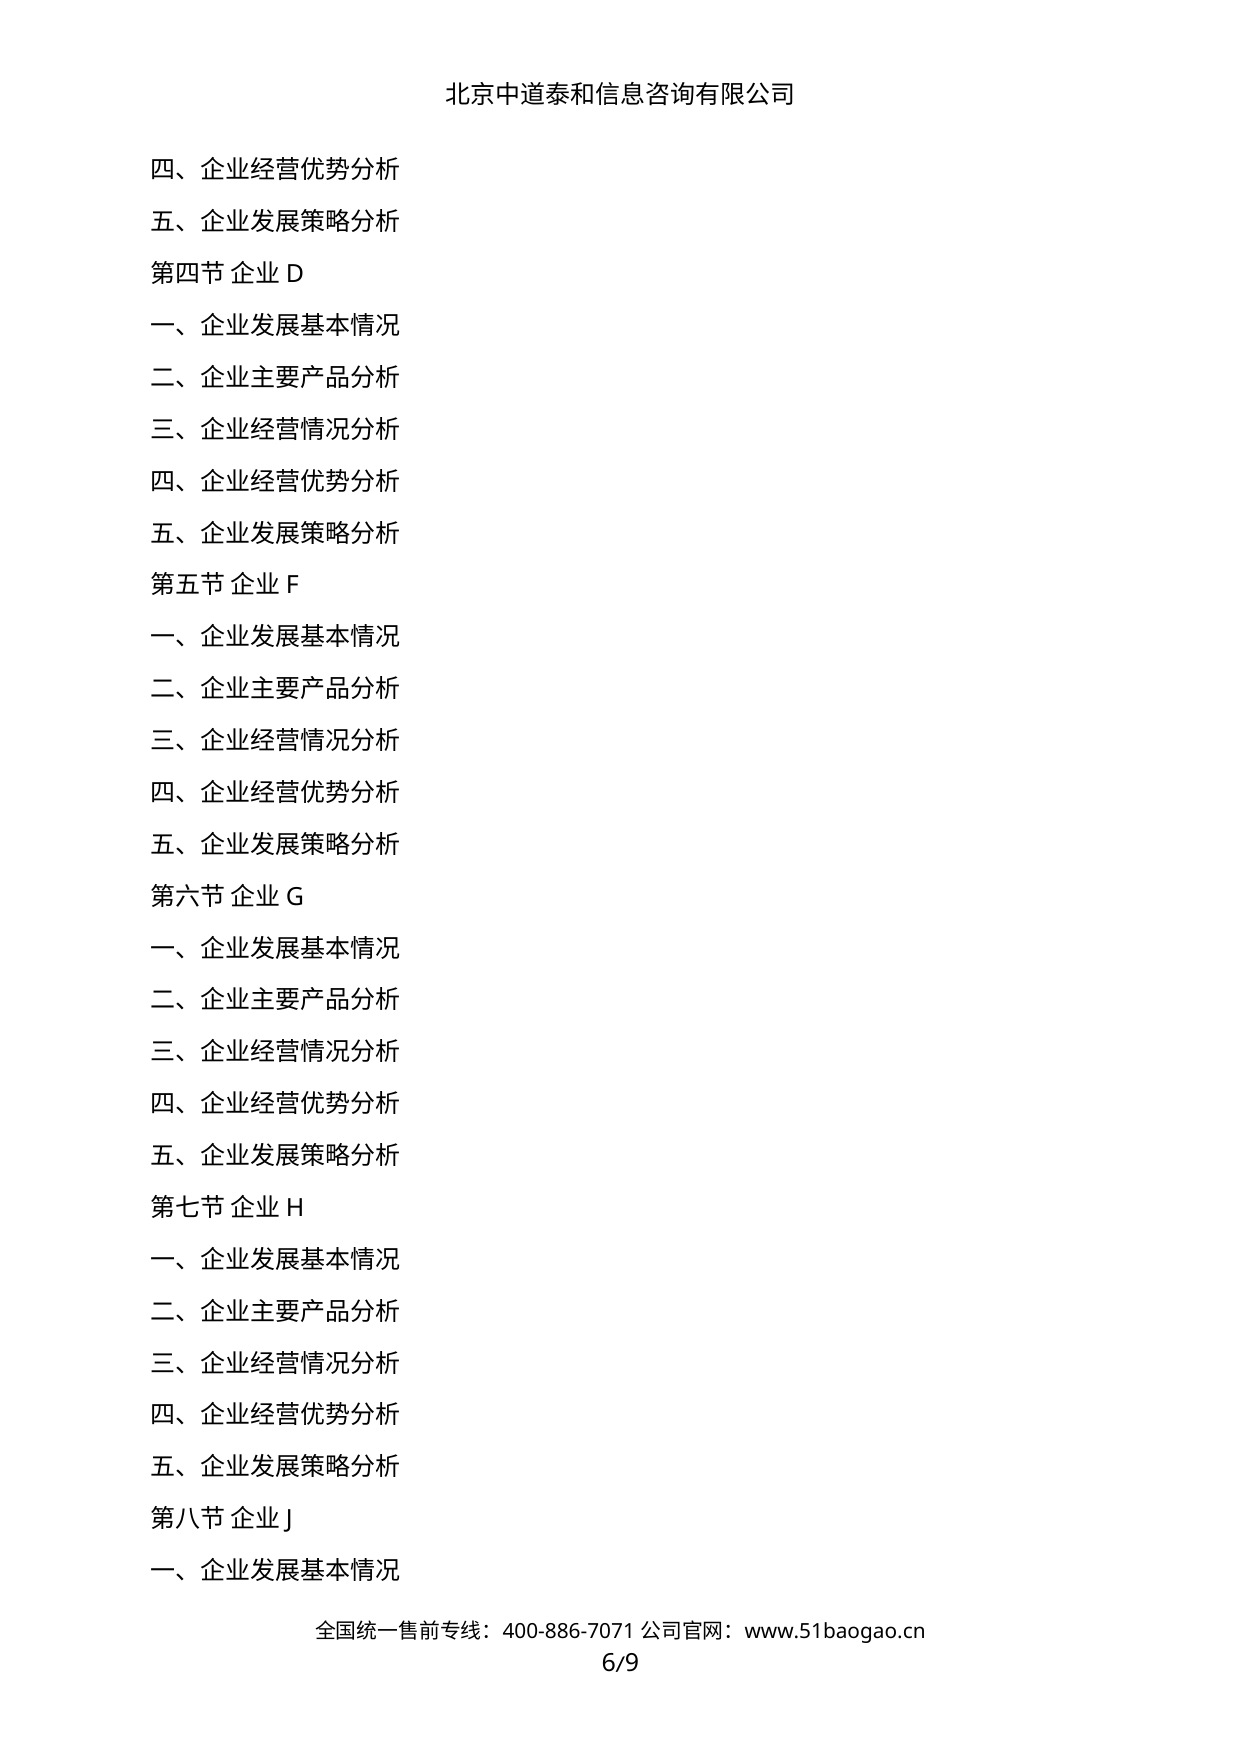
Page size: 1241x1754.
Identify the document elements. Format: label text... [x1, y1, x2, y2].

text 二、企业主要产品分析 [150, 357, 1090, 394]
text 五、企业发展策略分析 [150, 202, 1090, 238]
text 五、企业发展策略分析 [150, 824, 1090, 861]
text 一、企业发展基本情况 [150, 617, 1090, 653]
text 第七节 企业H [150, 1187, 1090, 1224]
text 二、企业主要产品分析 [150, 980, 1090, 1016]
text 四、企业经营优势分析 [150, 1084, 1090, 1120]
text 五、企业发展策略分析 [150, 1136, 1090, 1172]
text 四、企业经营优势分析 [150, 150, 1090, 186]
text 一、企业发展基本情况 [150, 928, 1090, 964]
text 三、企业经营情况分析 [150, 1343, 1090, 1379]
text 四、企业经营优势分析 [150, 1395, 1090, 1431]
text 一、企业发展基本情况 [150, 1551, 1090, 1587]
text 一、企业发展基本情况 [150, 1239, 1090, 1276]
text 三、企业经营情况分析 [150, 721, 1090, 757]
text 二、企业主要产品分析 [150, 669, 1090, 705]
text 第四节 企业D [150, 254, 1090, 290]
text 第五节 企业F [150, 565, 1090, 601]
text 第八节 企业J [150, 1499, 1090, 1535]
text 五、企业发展策略分析 [150, 1447, 1090, 1483]
text 第六节 企业G [150, 876, 1090, 912]
text 四、企业经营优势分析 [150, 772, 1090, 809]
text 五、企业发展策略分析 [150, 513, 1090, 549]
text 三、企业经营情况分析 [150, 409, 1090, 446]
text 四、企业经营优势分析 [150, 461, 1090, 497]
text 二、企业主要产品分析 [150, 1291, 1090, 1327]
text 三、企业经营情况分析 [150, 1032, 1090, 1068]
text 一、企业发展基本情况 [150, 306, 1090, 342]
